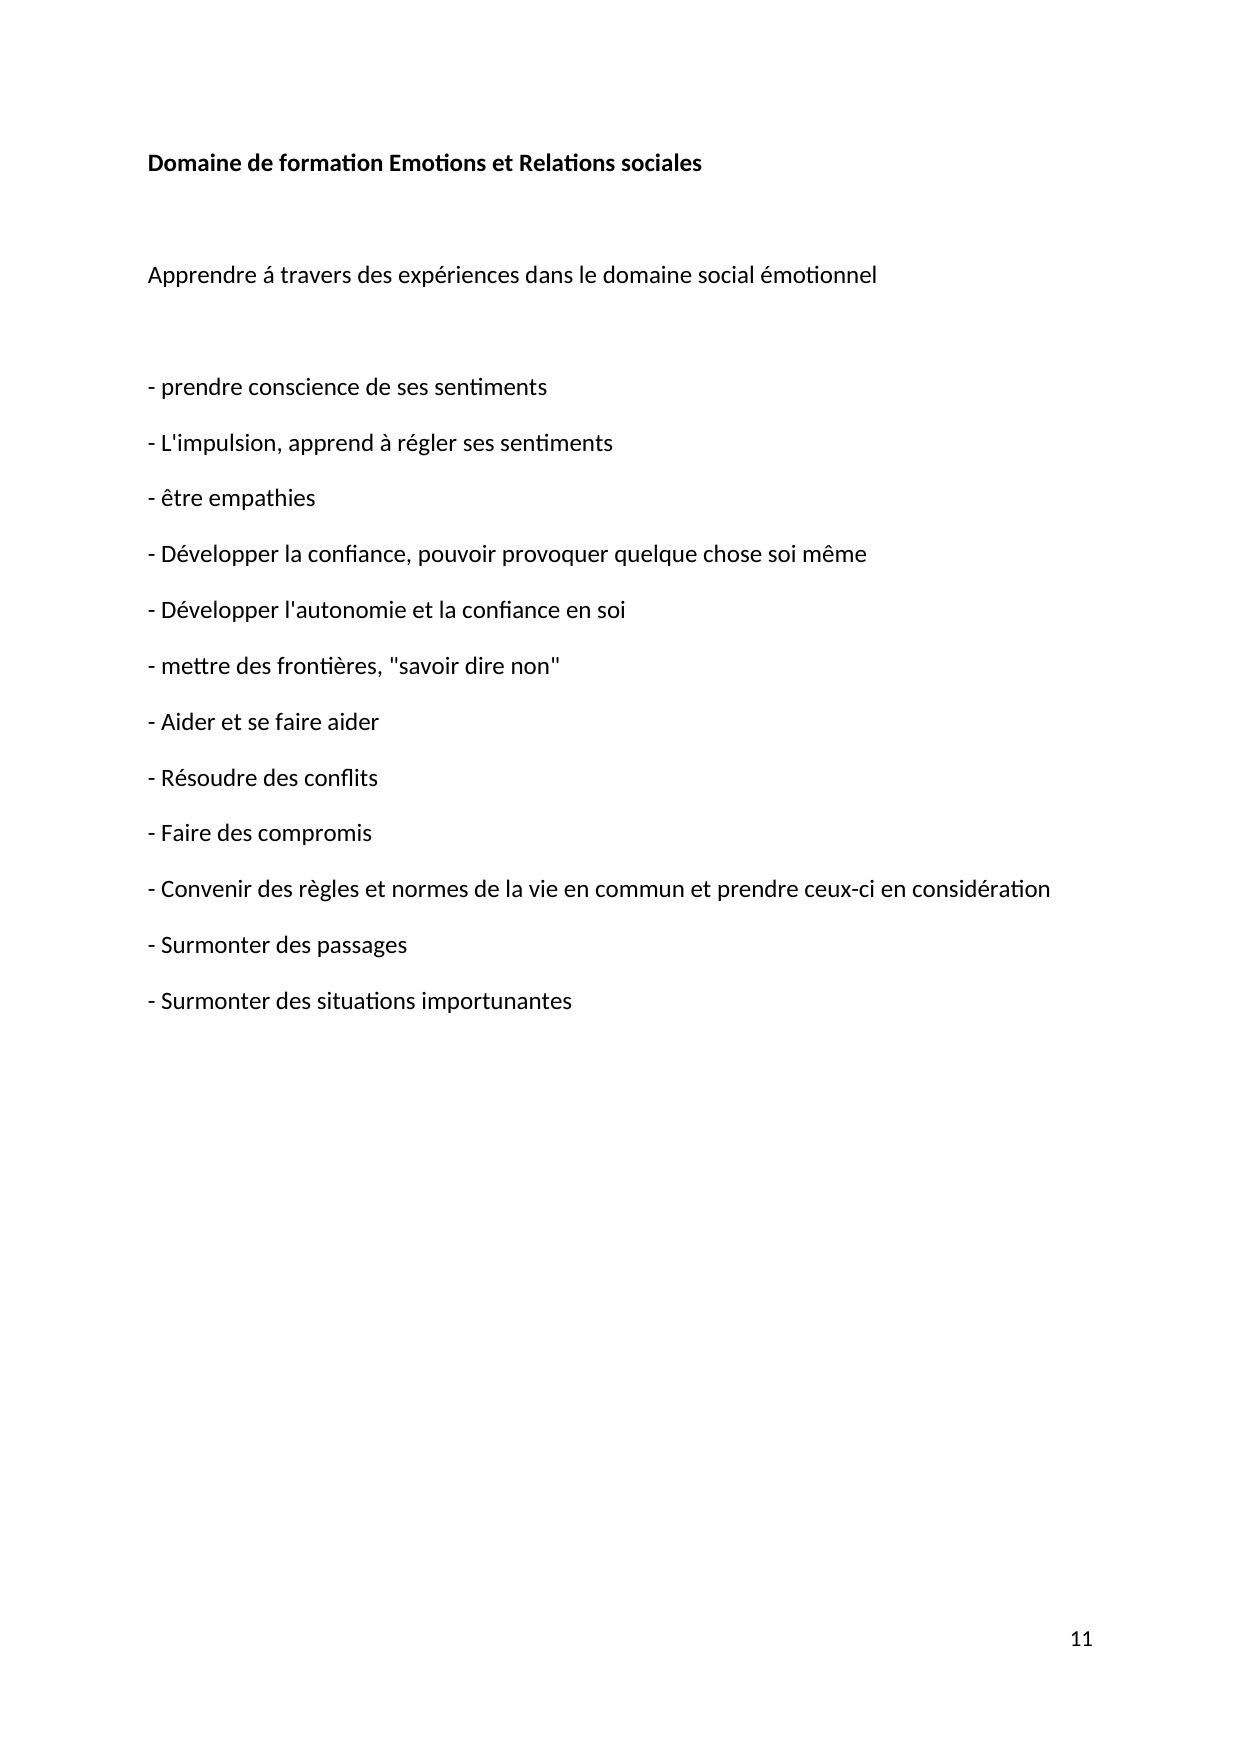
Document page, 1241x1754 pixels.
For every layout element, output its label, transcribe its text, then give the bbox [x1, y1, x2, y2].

text - Faire des compromis [148, 818, 1093, 848]
text - Convenir des règles et normes de la vie en commun et prendre ceux-ci en considération [148, 873, 1093, 904]
text Domaine de formation Emotions et Relations sociales [148, 148, 1093, 178]
text - L'impulsion, apprend à régler ses sentiments [148, 427, 1093, 457]
text - Développer la confiance, pouvoir provoquer quelque chose soi même [148, 538, 1093, 569]
text - mettre des frontières, "savoir dire non" [148, 650, 1093, 681]
text - Développer l'autonomie et la confiance en soi [148, 594, 1093, 625]
text - prendre conscience de ses sentiments [148, 371, 1093, 401]
text - Surmonter des situations importunantes [148, 985, 1093, 1016]
text - Aider et se faire aider [148, 706, 1093, 736]
text - Résoudre des conflits [148, 762, 1093, 792]
text - être empathies [148, 483, 1093, 513]
text - Surmonter des passages [148, 929, 1093, 960]
text Apprendre á travers des expériences dans le domaine social émotionnel [148, 259, 1093, 290]
